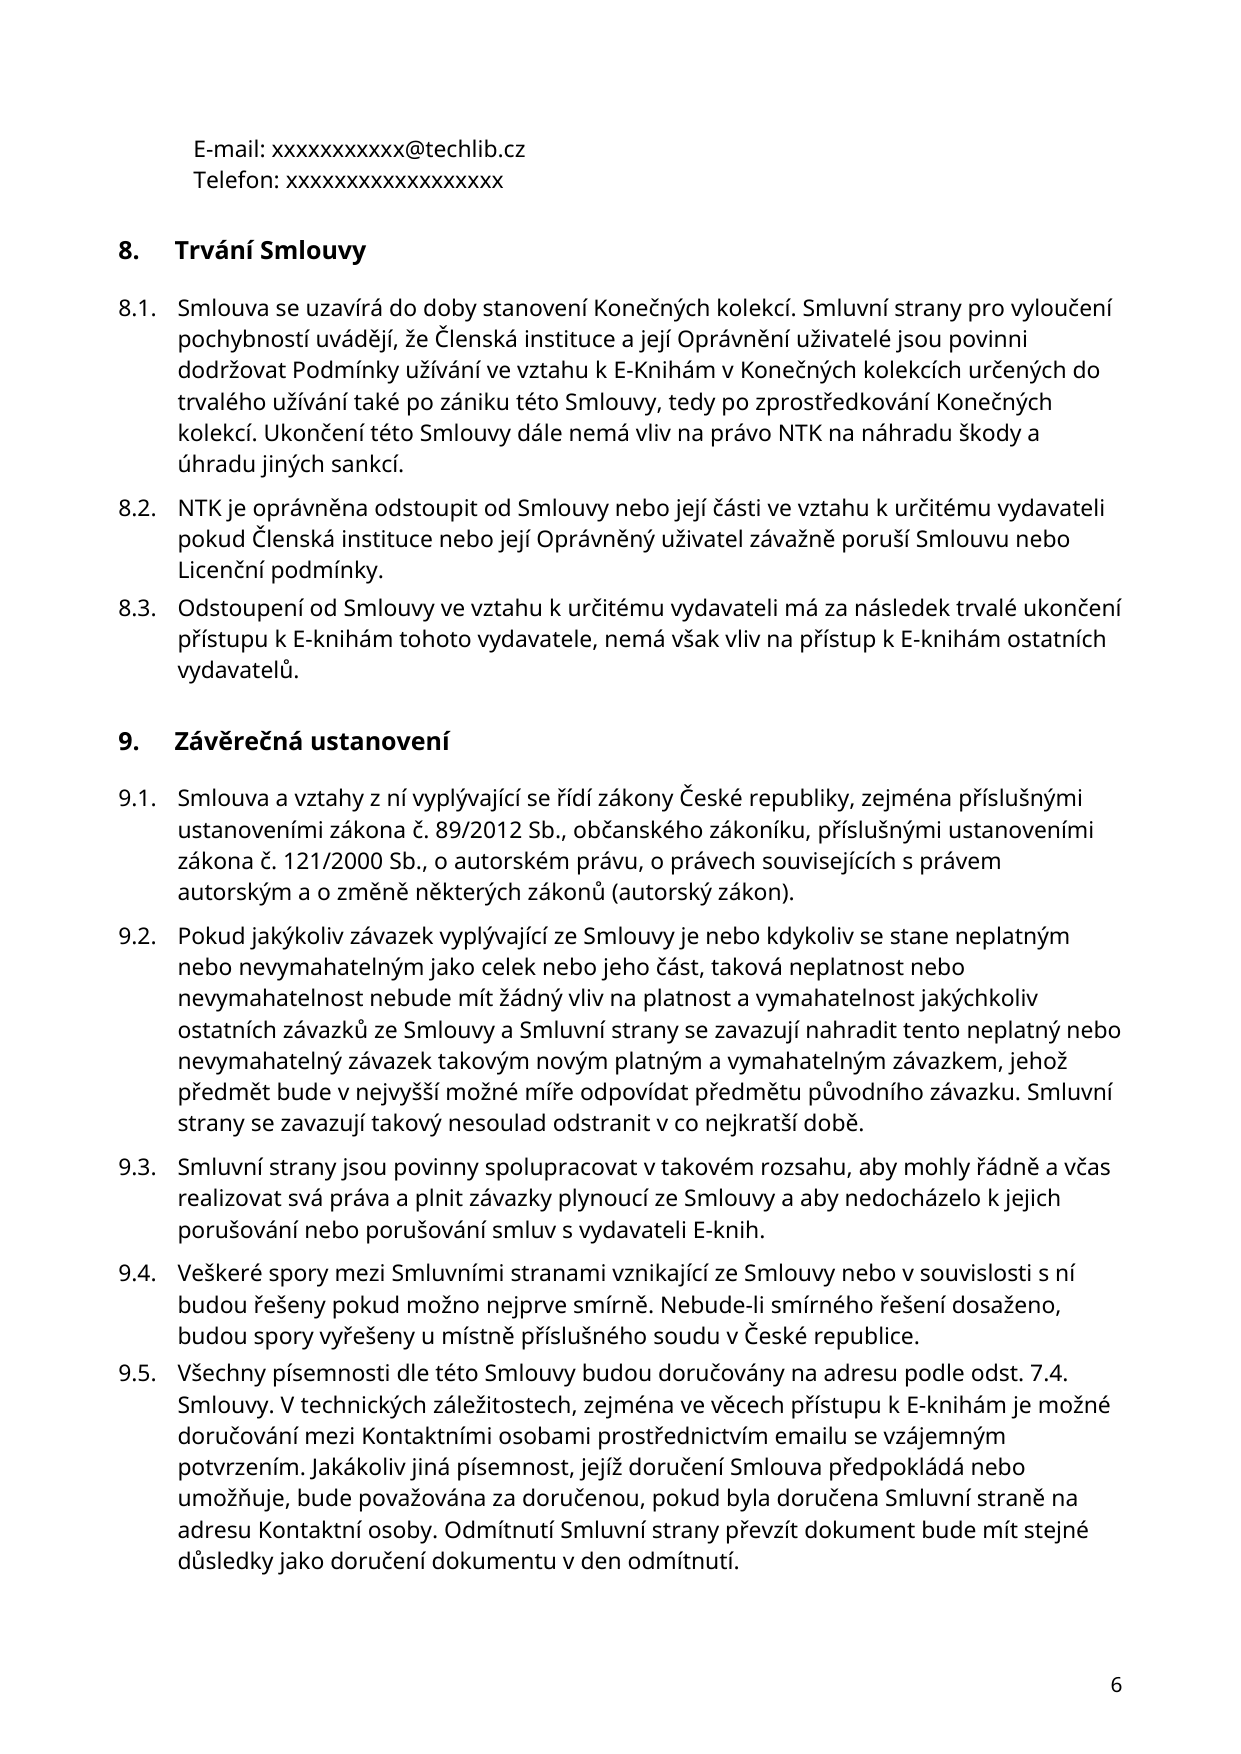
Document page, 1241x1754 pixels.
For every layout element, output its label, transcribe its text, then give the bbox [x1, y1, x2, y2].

list Závěrečná ustanovení [118, 723, 1122, 757]
list Veškeré spory mezi Smluvními stranami vznikající ze Smlouvy nebo v souvislosti s ní budou řešeny pokud možno nejprve smírně. Nebude-li smírného řešení dosaženo, budou spory vyřešeny u místně příslušného soudu v České republice. [118, 1257, 1122, 1351]
list Všechny písemnosti dle této Smlouvy budou doručovány na adresu podle odst. 7.4. Smlouvy. V technických záležitostech, zejména ve věcech přístupu k E-knihám je možné doručování mezi Kontaktními osobami prostřednictvím emailu se vzájemným potvrzením. Jakákoliv jiná písemnost, jejíž doručení Smlouva předpokládá nebo umožňuje, bude považována za doručenou, pokud byla doručena Smluvní straně na adresu Kontaktní osoby. Odmítnutí Smluvní strany převzít dokument bude mít stejné důsledky jako doručení dokumentu v den odmítnutí. [118, 1357, 1122, 1576]
list Smlouva se uzavírá do doby stanovení Konečných kolekcí. Smluvní strany pro vyloučení pochybností uvádějí, že Členská instituce a její Oprávnění uživatelé jsou povinni dodržovat Podmínky užívání ve vztahu k E-Knihám v Konečných kolekcích určených do trvalého užívání také po zániku této Smlouvy, tedy po zprostředkování Konečných kolekcí. Ukončení této Smlouvy dále nemá vliv na právo NTK na náhradu škody a úhradu jiných sankcí. [118, 292, 1122, 479]
list NTK je oprávněna odstoupit od Smlouvy nebo její části ve vztahu k určitému vydavateli pokud Členská instituce nebo její Oprávněný uživatel závažně poruší Smlouvu nebo Licenční podmínky. [118, 492, 1122, 586]
list Trvání Smlouvy [118, 233, 1122, 267]
text Telefon: xxxxxxxxxxxxxxxxxx [193, 164, 1122, 195]
list Pokud jakýkoliv závazek vyplývající ze Smlouvy je nebo kdykoliv se stane neplatným nebo nevymahatelným jako celek nebo jeho část, taková neplatnost nebo nevymahatelnost nebude mít žádný vliv na platnost a vymahatelnost jakýchkoliv ostatních závazků ze Smlouvy a Smluvní strany se zavazují nahradit tento neplatný nebo nevymahatelný závazek takovým novým platným a vymahatelným závazkem, jehož předmět bude v nejvyšší možné míře odpovídat předmětu původního závazku. Smluvní strany se zavazují takový nesoulad odstranit v co nejkratší době. [118, 920, 1122, 1138]
list Odstoupení od Smlouvy ve vztahu k určitému vydavateli má za následek trvalé ukončení přístupu k E-knihám tohoto vydavatele, nemá však vliv na přístup k E-knihám ostatních vydavatelů. [118, 592, 1122, 686]
list Smlouva a vztahy z ní vyplývající se řídí zákony České republiky, zejména příslušnými ustanoveními zákona č. 89/2012 Sb., občanského zákoníku, příslušnými ustanoveními zákona č. 121/2000 Sb., o autorském právu, o právech souvisejících s právem autorským a o změně některých zákonů (autorský zákon). [118, 782, 1122, 907]
list Smluvní strany jsou povinny spolupracovat v takovém rozsahu, aby mohly řádně a včas realizovat svá práva a plnit závazky plynoucí ze Smlouvy a aby nedocházelo k jejich porušování nebo porušování smluv s vydavateli E-knih. [118, 1151, 1122, 1245]
text E-mail: xxxxxxxxxxx@techlib.cz [193, 133, 1122, 164]
